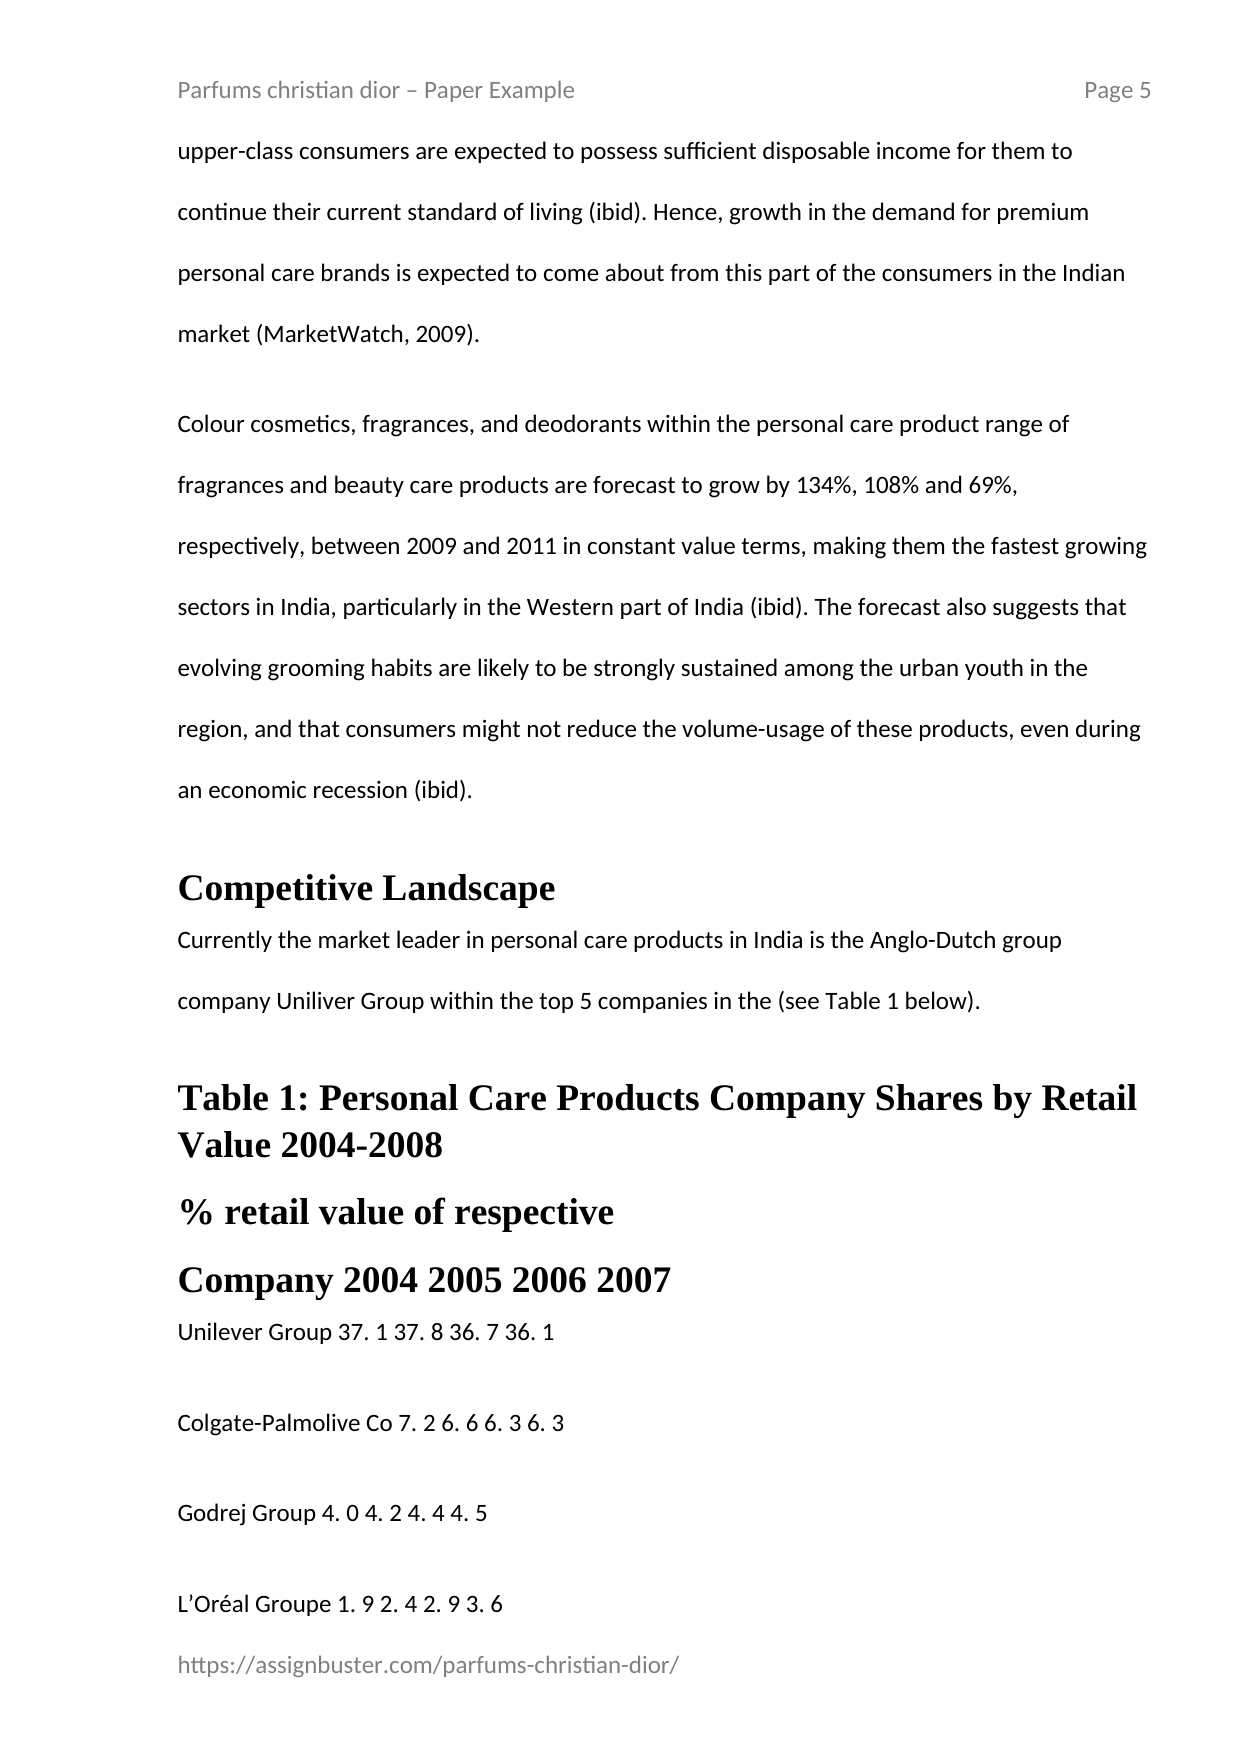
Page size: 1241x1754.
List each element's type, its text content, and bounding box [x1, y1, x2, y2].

text Currently the market leader in personal care products in India is the Anglo-Dutch group company Uniliver Group within the top 5 companies in the (see Table 1 below). [177, 924, 1152, 1016]
subtitle Company 2004 2005 2006 2007 [177, 1257, 1152, 1300]
text L’Oréal Groupe 1. 9 2. 4 2. 9 3. 6 [177, 1588, 1152, 1618]
text Colour cosmetics, fragrances, and deodorants within the personal care product range of fragrances and beauty care products are forecast to grow by 134%, 108% and 69%, respectively, between 2009 and 2011 in constant value terms, making them the fastest growing sectors in India, particularly in the Western part of India (ibid). The forecast also suggests that evolving grooming habits are likely to be strongly sustained among the urban youth in the region, and that consumers might not reduce the volume-usage of these products, even during an economic recession (ibid). [177, 408, 1152, 805]
subtitle Competitive Landscape [177, 865, 1152, 908]
subtitle Table 1: Personal Care Products Company Shares by Retail Value 2004-2008 [177, 1076, 1152, 1166]
subtitle % retail value of respective [177, 1190, 1152, 1233]
text Colgate-Palmolive Co 7. 2 6. 6 6. 3 6. 3 [177, 1407, 1152, 1437]
text Unilever Group 37. 1 37. 8 36. 7 36. 1 [177, 1316, 1152, 1347]
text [177, 135, 1152, 348]
text Godrej Group 4. 0 4. 2 4. 4 4. 5 [177, 1497, 1152, 1528]
